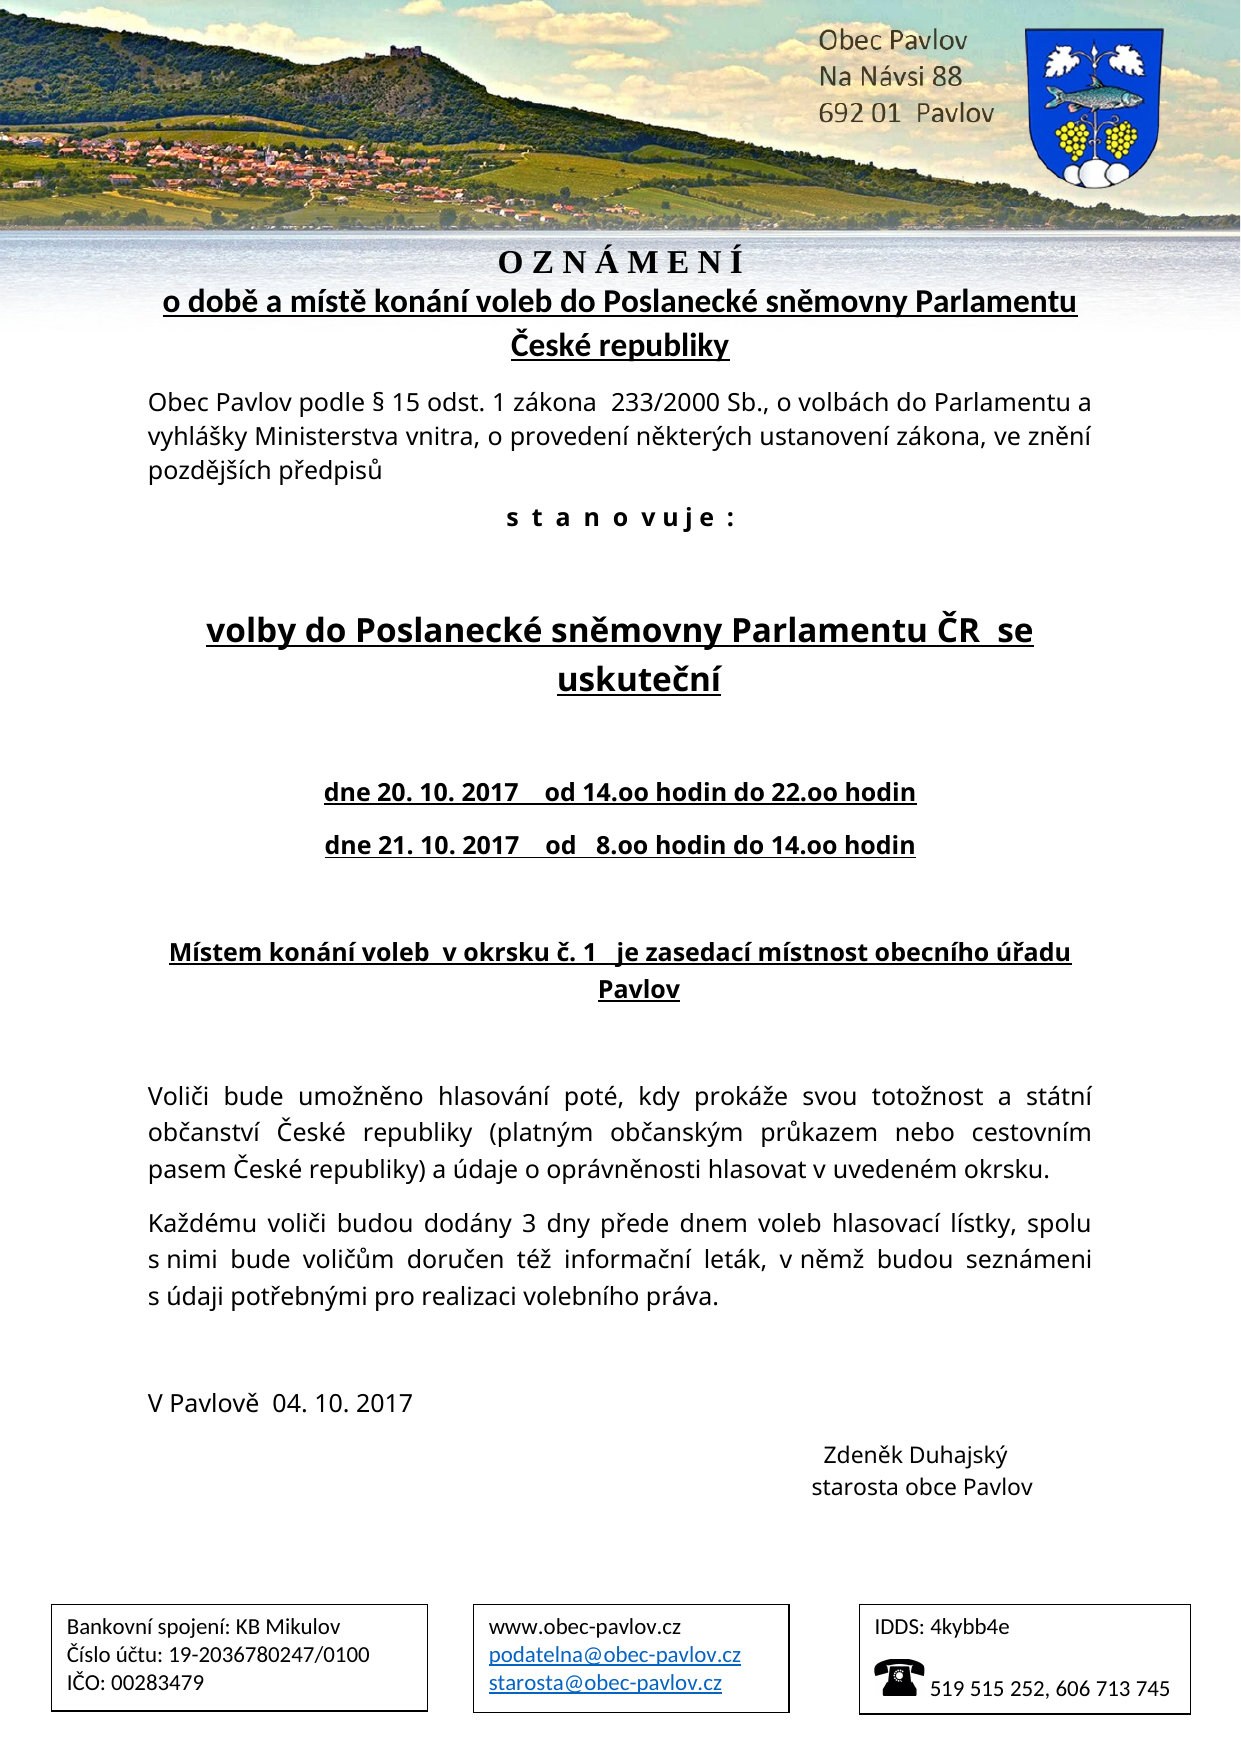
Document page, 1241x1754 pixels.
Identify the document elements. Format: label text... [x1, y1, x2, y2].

picture [874, 1659, 925, 1696]
text s t a n o v u j e : [148, 499, 1093, 533]
text starosta obce Pavlov [148, 1470, 1093, 1502]
text o době a místě konání voleb do Poslanecké sněmovny Parlamentu České republiky [148, 280, 1093, 365]
text dne 21. 10. 2017 od 8.oo hodin do 14.oo hodin [148, 828, 1093, 862]
text dne 20. 10. 2017 od 14.oo hodin do 22.oo hodin [148, 774, 1093, 808]
text Místem konání voleb v okrsku č. 1 je zasedací místnost obecního úřadu Pavlov [148, 935, 1093, 1006]
text Voliči bude umožněno hlasování poté, kdy prokáže svou totožnost a státní občanství České republiky (platným občanským průkazem nebo cestovním pasem České republiky) a údaje o oprávněnosti hlasovat v uvedeném okrsku. [148, 1078, 1093, 1186]
picture [0, 0, 1241, 330]
text Zdeněk Duhajský [738, 1439, 1093, 1470]
text volby do Poslanecké sněmovny Parlamentu ČR se uskuteční [148, 606, 1093, 701]
text Obec Pavlov podle § 15 odst. 1 zákona 233/2000 Sb., o volbách do Parlamentu a vyhlášky Ministerstva vnitra, o provedení některých ustanovení zákona, ve znění pozdějších předpisů [148, 385, 1093, 487]
title O Z N Á M E N Í [148, 242, 1093, 280]
text V Pavlově 04. 10. 2017 [148, 1386, 1093, 1420]
text Každému voliči budou dodány 3 dny přede dnem voleb hlasovací lístky, spolu s nimi bude voličům doručen též informační leták, v němž budou seznámeni s údaji potřebnými pro realizaci volebního práva. [148, 1205, 1093, 1313]
